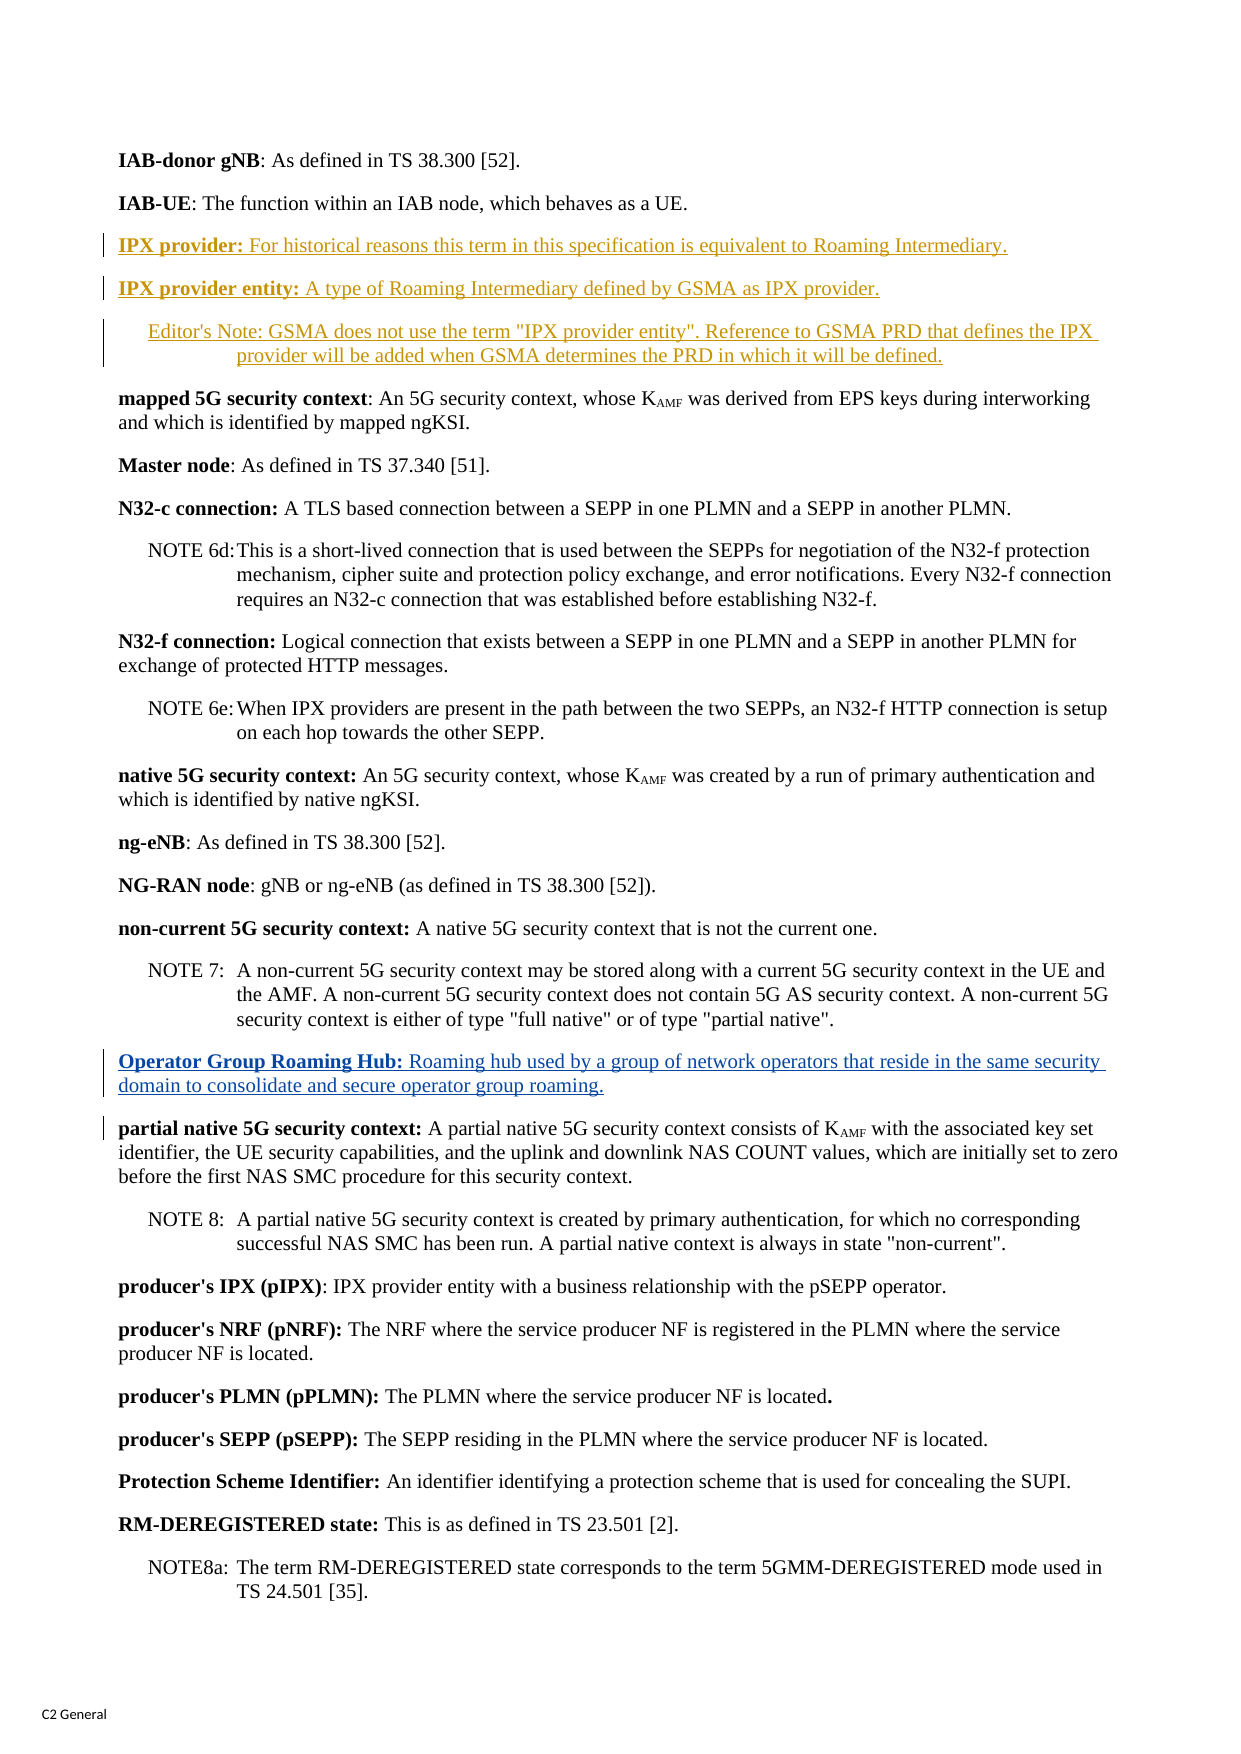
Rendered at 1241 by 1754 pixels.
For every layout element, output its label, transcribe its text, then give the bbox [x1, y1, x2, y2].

text mapped 5G security context: An 5G security context, whose KAMF was derived from EPS keys during interworking and which is identified by mapped ngKSI. [118, 386, 1122, 434]
text producer's NRF (pNRF): The NRF where the service producer NF is registered in the PLMN where the service producer NF is located. [118, 1317, 1122, 1365]
text native 5G security context: An 5G security context, whose KAMF was created by a run of primary authentication and which is identified by native ngKSI. [118, 763, 1122, 811]
text producer's PLMN (pPLMN): The PLMN where the service producer NF is located. [118, 1384, 1122, 1408]
text RM-DEREGISTERED state: This is as defined in TS 23.501 [2]. [118, 1512, 1122, 1536]
text N32-f connection: Logical connection that exists between a SEPP in one PLMN and a SEPP in another PLMN for exchange of protected HTTP messages. [118, 629, 1122, 677]
text partial native 5G security context: A partial native 5G security context consists of KAMF with the associated key set identifier, the UE security capabilities, and the uplink and downlink NAS COUNT values, which are initially set to zero before the first NAS SMC procedure for this security context. [118, 1116, 1122, 1188]
text ng-eNB: As defined in TS 38.300 [52]. [118, 830, 1122, 854]
text producer's SEPP (pSEPP): The SEPP residing in the PLMN where the service producer NF is located. [118, 1426, 1122, 1451]
text NOTE 7: A non-current 5G security context may be stored along with a current 5G security context in the UE and the AMF. A non-current 5G security context does not contain 5G AS security context. A non-current 5G security context is either of type "full native" or of type "partial native". [148, 958, 1122, 1031]
text IAB-donor gNB: As defined in TS 38.300 [52]. [118, 148, 1122, 172]
text producer's IPX (pIPX): IPX provider entity with a business relationship with the pSEPP operator. [118, 1274, 1122, 1298]
text non-current 5G security context: A native 5G security context that is not the current one. [118, 916, 1122, 939]
text NG-RAN node: gNB or ng-eNB (as defined in TS 38.300 [52]). [118, 873, 1122, 897]
text IAB-UE: The function within an IAB node, which behaves as a UE. [118, 191, 1122, 214]
text NOTE 6d: This is a short-lived connection that is used between the SEPPs for negotiation of the N32-f protection mechanism, cipher suite and protection policy exchange, and error notifications. Every N32-f connection requires an N32-c connection that was established before establishing N32-f. [148, 538, 1122, 611]
text NOTE 6e: When IPX providers are present in the path between the two SEPPs, an N32-f HTTP connection is setup on each hop towards the other SEPP. [148, 696, 1122, 744]
text NOTE8a: The term RM-DEREGISTERED state corresponds to the term 5GMM-DEREGISTERED mode used in TS 24.501 [35]. [148, 1555, 1122, 1603]
text N32-c connection: A TLS based connection between a SEPP in one PLMN and a SEPP in another PLMN. [118, 496, 1122, 519]
text Master node: As defined in TS 37.340 [51]. [118, 453, 1122, 477]
text NOTE 8: A partial native 5G security context is created by primary authentication, for which no corresponding successful NAS SMC has been run. A partial native context is always in state "non-current". [148, 1207, 1122, 1255]
text Protection Scheme Identifier: An identifier identifying a protection scheme that is used for concealing the SUPI. [118, 1469, 1122, 1493]
